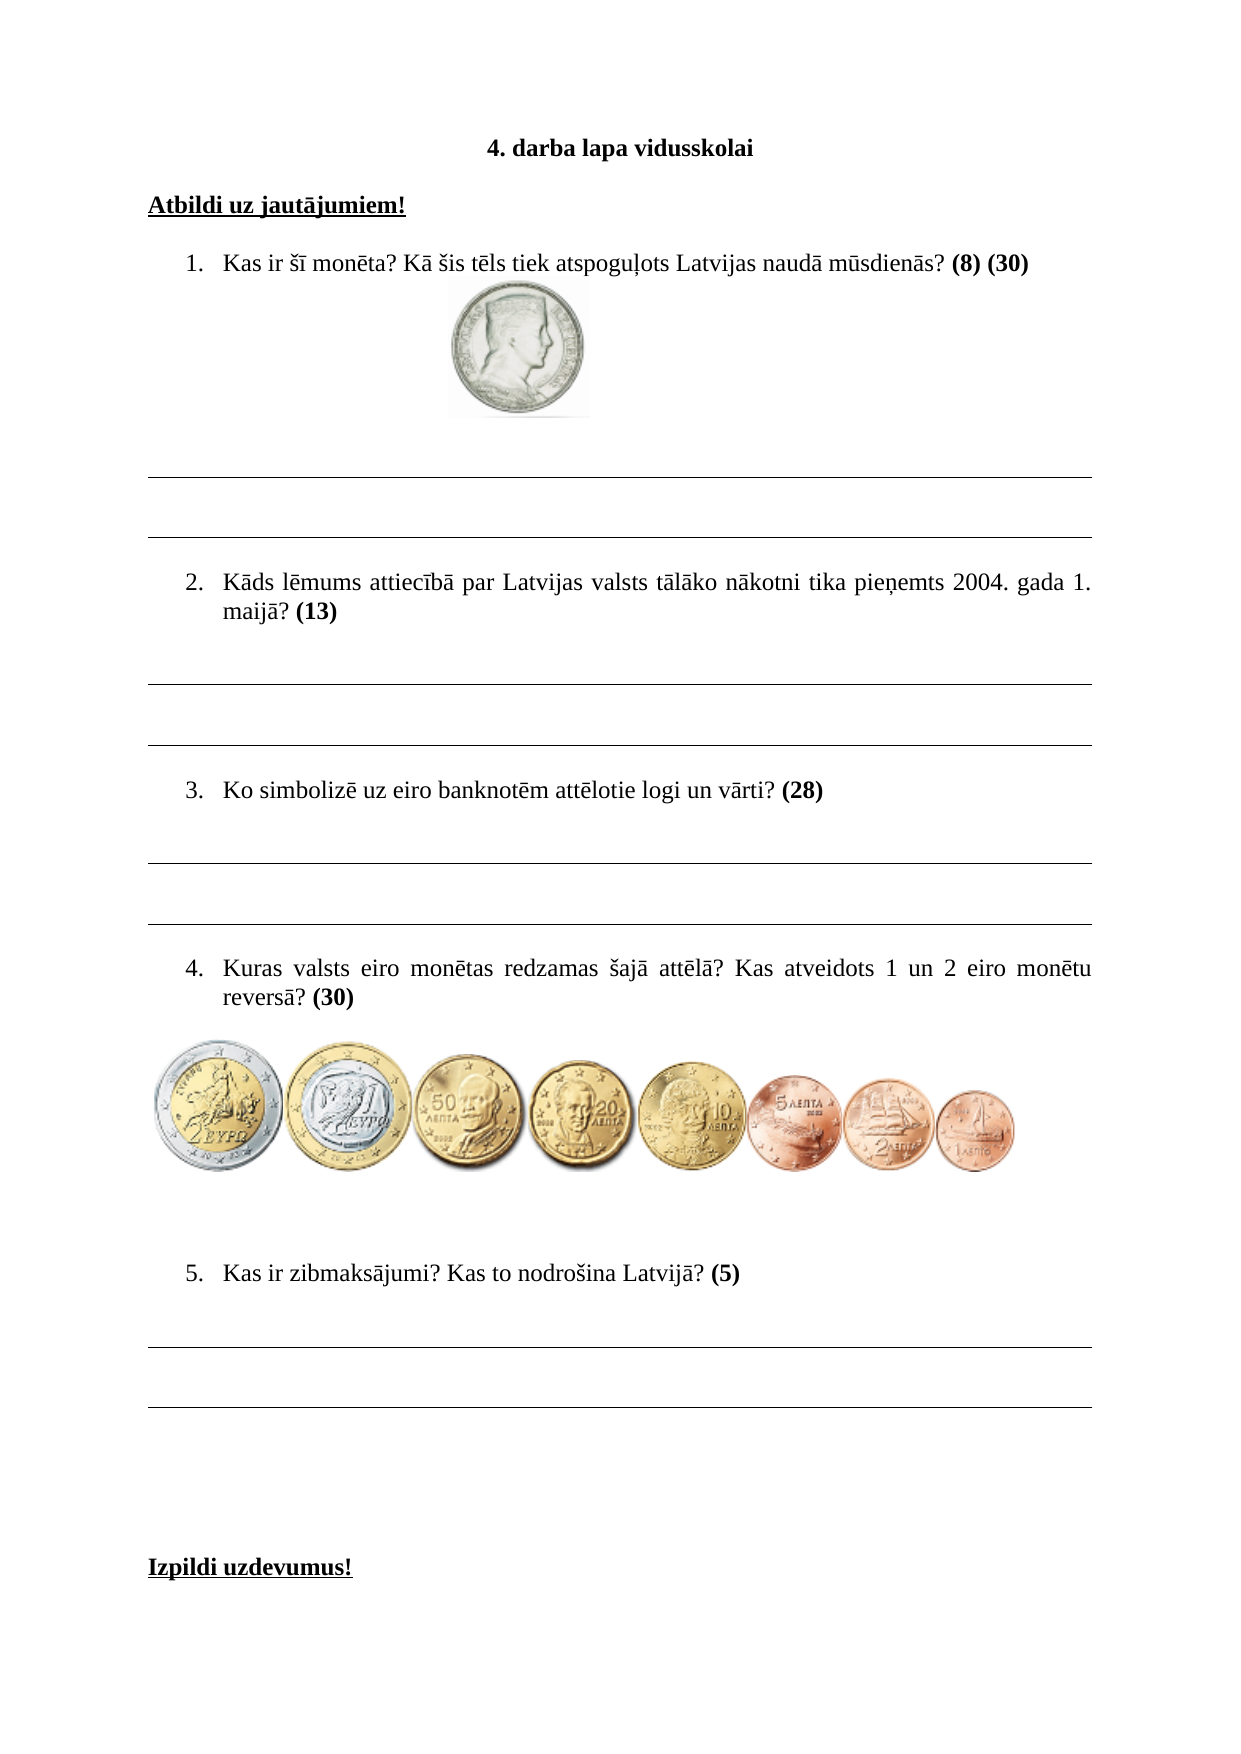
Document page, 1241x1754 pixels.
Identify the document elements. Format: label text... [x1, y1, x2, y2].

picture [447, 276, 590, 418]
list Kas ir šī monēta? Kā šis tēls tiek atspoguļots Latvijas naudā mūsdienās? (8) (30) [185, 248, 1092, 277]
picture [153, 1039, 1015, 1172]
text Atbildi uz jautājumiem! [148, 190, 1092, 219]
text 4. darba lapa vidusskolai [148, 133, 1092, 162]
list Kas ir zibmaksājumi? Kas to nodrošina Latvijā? (5) [185, 1258, 1092, 1287]
text Izpildi uzdevumus! [148, 1552, 1092, 1581]
list Kuras valsts eiro monētas redzamas šajā attēlā? Kas atveidots 1 un 2 eiro monētu reversā? (30) [185, 953, 1092, 1011]
list Kāds lēmums attiecībā par Latvijas valsts tālāko nākotni tika pieņemts 2004. gada 1. maijā? (13) [185, 567, 1092, 625]
list Ko simbolizē uz eiro banknotēm attēlotie logi un vārti? (28) [185, 775, 1092, 803]
